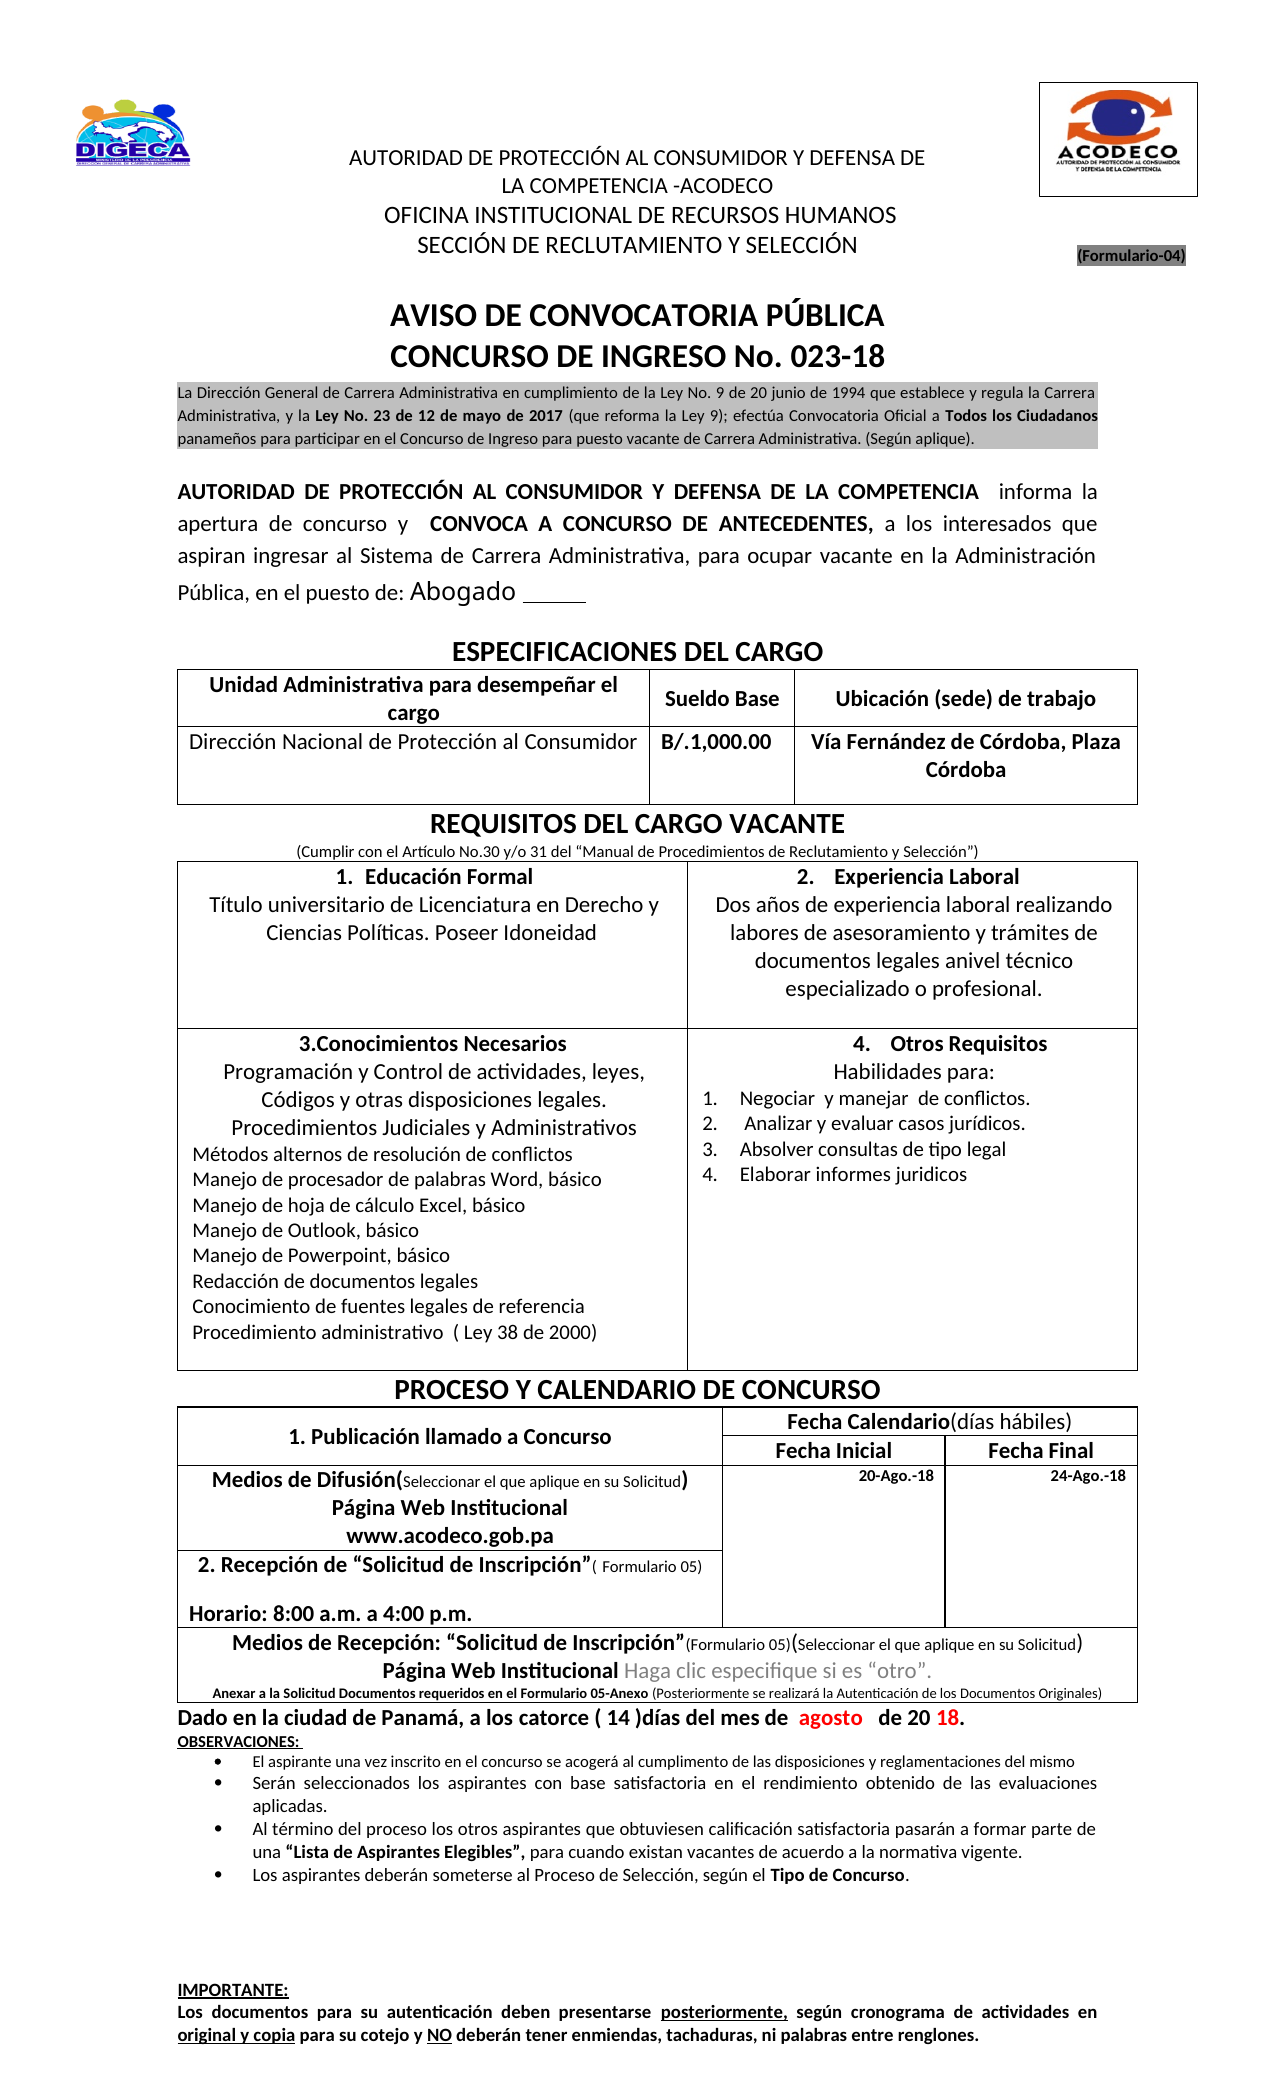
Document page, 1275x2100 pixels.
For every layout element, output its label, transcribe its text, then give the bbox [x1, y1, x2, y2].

text La Dirección General de Carrera Administrativa en cumplimiento de la Ley No. 9 de 20 junio de 1994 que establece y regula la Carrera Administrativa, y la Ley No. 23 de 12 de mayo de 2017 (que reforma la Ley 9); efectúa Convocatoria Oficial a Todos los Ciudadanos panameños para participar en el Concurso de Ingreso para puesto vacante de Carrera Administrativa. (Según aplique). [177, 382, 1098, 449]
table_cell 3.Conocimientos Necesarios [178, 1029, 687, 1370]
table_cell [795, 727, 1137, 804]
list Al término del proceso los otros aspirantes que obtuviesen calificación satisfactoria pasarán a formar parte de una “Lista de Aspirantes Elegibles”, para cuando existan vacantes de acuerdo a la normativa vigente. [215, 1817, 1098, 1863]
table_header Unidad Administrativa para desempeñar el cargo [178, 670, 649, 726]
table_cell B/. [650, 727, 794, 804]
table_cell Otros Requisitos [688, 1029, 1137, 1370]
table_cell [946, 1466, 1137, 1627]
table_cell 2. Recepción de “Solicitud de Inscripción”( Formulario 05) Horario: [178, 1551, 722, 1627]
table_header Experiencia Laboral [688, 862, 1137, 1028]
text PROCESO Y CALENDARIO DE CONCURSO [177, 1371, 1098, 1406]
text (Cumplir con el Artículo No.30 y/o 31 del “Manual de Procedimientos de Reclutamiento y Selección”) [177, 841, 1098, 861]
picture [68, 87, 197, 182]
table_cell Fecha Inicial [723, 1436, 944, 1464]
picture [1054, 90, 1182, 187]
table_cell Medios de Recepción: “Solicitud de Inscripción”(Formulario 05)(Seleccionar el que aplique en su Solicitud) Anexar a la Solicitud Documentos requeridos en el Formulario 05-Anexo (Posteriormente se realizará la Autenticación de los Documentos Originales) [178, 1628, 1137, 1702]
table_header Fecha Calendario(días hábiles) [723, 1408, 1137, 1435]
text OBSERVACIONES: [177, 1731, 1098, 1751]
table_header Sueldo Base [650, 670, 794, 726]
text informa la apertura de concurso y CONVOCA A CONCURSO DE , a los interesados que aspiran ingresar al Sistema de Carrera Administrativa, para ocupar vacante en la Administración Pública, en el puesto de: [177, 477, 1098, 608]
text CONCURSO DE INGRESO No. [177, 335, 1098, 376]
table_header 1. Publicación llamado a Concurso [178, 1408, 722, 1464]
table_header OFICINA INSTITUCIONAL DE RECURSOS HUMANOS SECCIÓN DE RECLUTAMIENTO Y SELECCIÓN [328, 143, 947, 260]
text Dado en la ciudad de Panamá, a los ( )días del mes de de 20 . [177, 1703, 1098, 1731]
table_cell [178, 727, 649, 804]
list Los aspirantes deberán someterse al Proceso de Selección, según el Tipo de Concurso. [215, 1863, 1098, 1886]
list El aspirante una vez inscrito en el concurso se acogerá al cumplimento de las disposiciones y reglamentaciones del mismo [215, 1751, 1098, 1772]
list Serán seleccionados los aspirantes con base satisfactoria en el rendimiento obtenido de las evaluaciones aplicadas. [215, 1772, 1098, 1817]
table_cell Fecha Final [946, 1436, 1137, 1464]
table_header Ubicación (sede) de trabajo [795, 670, 1137, 726]
text REQUISITOS DEL CARGO VACANTE [177, 805, 1098, 841]
text ESPECIFICACIONES DEL CARGO [177, 633, 1098, 669]
table_cell [723, 1466, 944, 1627]
table_header Educación Formal [178, 862, 687, 1028]
text AVISO DE CONVOCATORIA PÚBLICA [177, 294, 1098, 335]
table_cell Medios de Difusión(Seleccionar el que aplique en su Solicitud) [178, 1466, 722, 1549]
